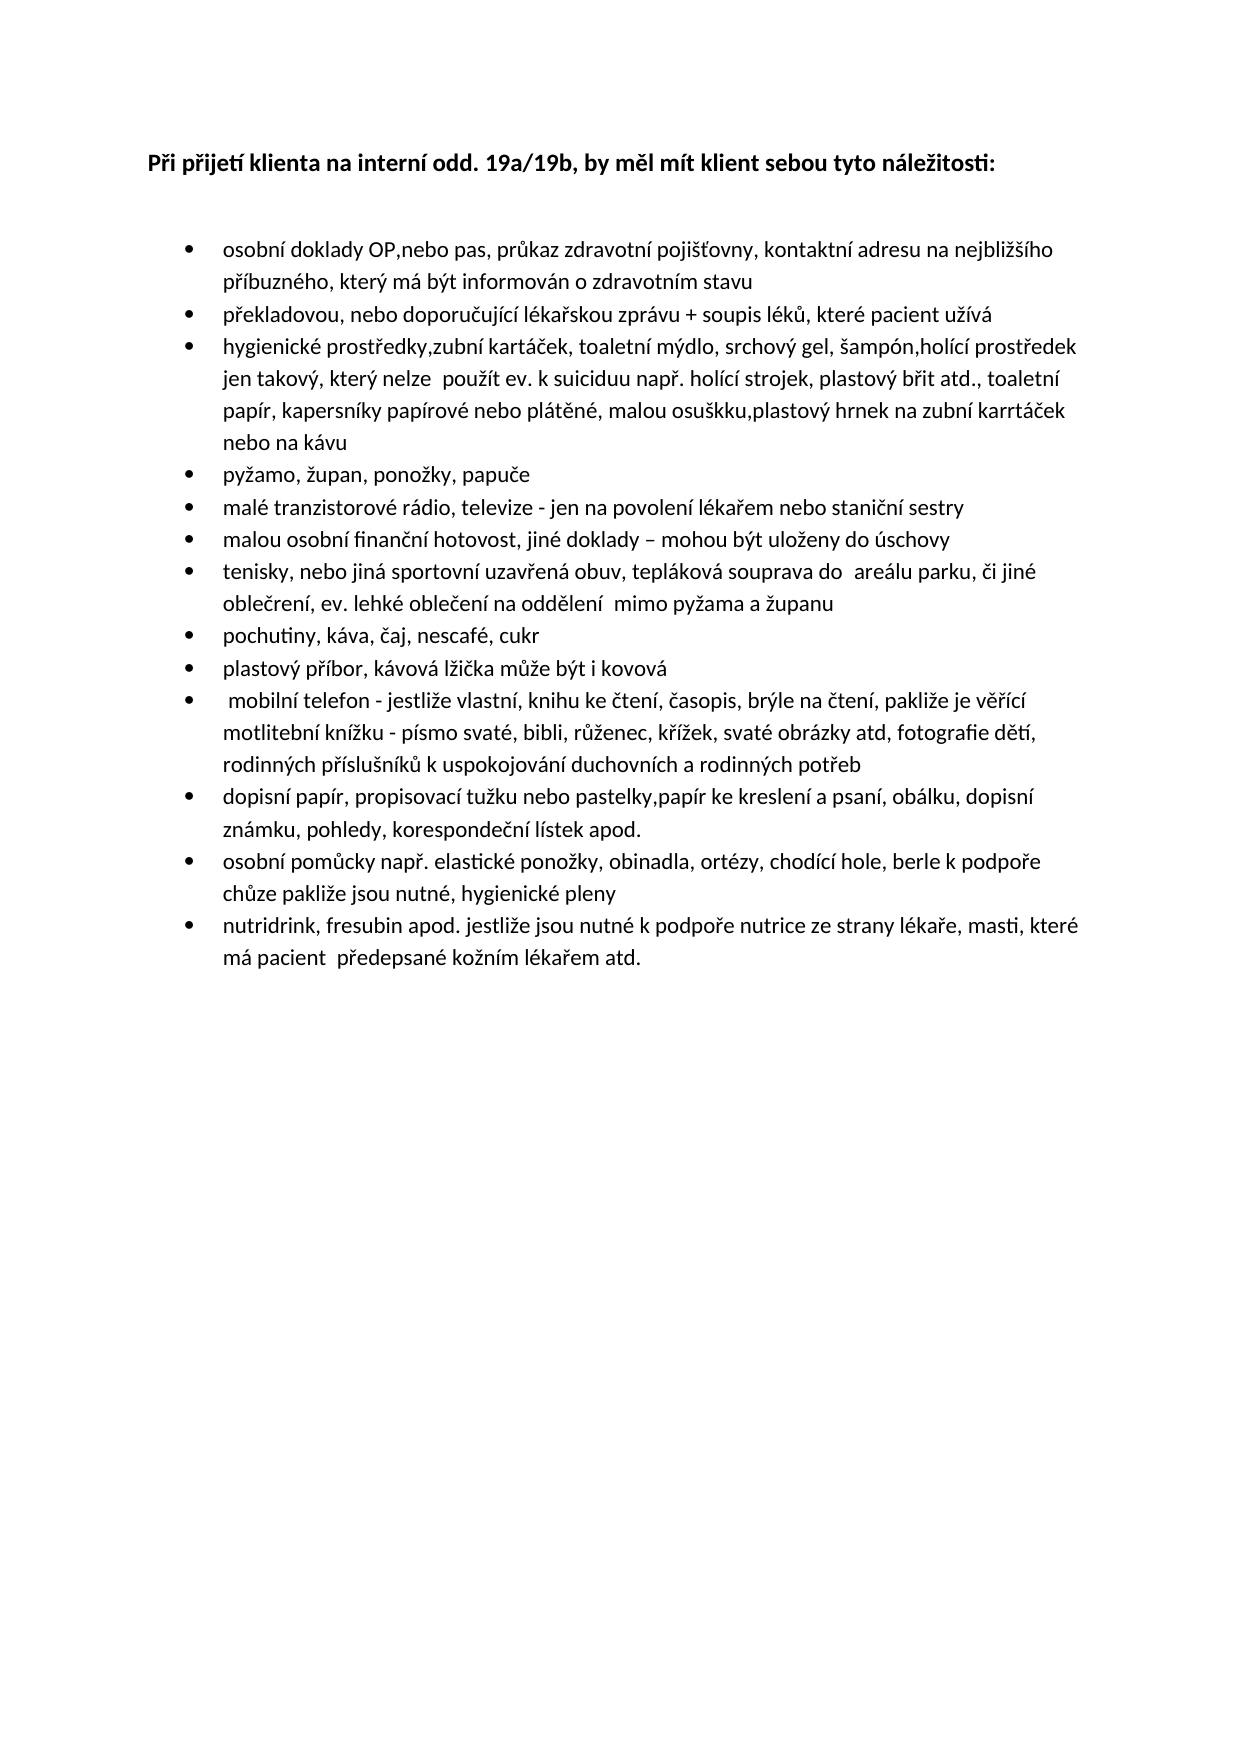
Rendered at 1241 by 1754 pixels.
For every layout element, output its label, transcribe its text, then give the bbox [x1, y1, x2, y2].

list tenisky, nebo jiná sportovní uzavřená obuv, tepláková souprava do areálu parku, či jiné oblečrení, ev. lehké oblečení na oddělení mimo pyžama a županu [185, 557, 1093, 617]
list mobilní telefon - jestliže vlastní, knihu ke čtení, časopis, brýle na čtení, pakliže je věřící motlitební knížku - písmo svaté, bibli, růženec, křížek, svaté obrázky atd, fotografie dětí, rodinných příslušníků k uspokojování duchovních a rodinných potřeb [185, 686, 1093, 778]
list dopisní papír, propisovací tužku nebo pastelky,papír ke kreslení a psaní, obálku, dopisní známku, pohledy, korespondeční lístek apod. [185, 782, 1093, 843]
list hygienické prostředky,zubní kartáček, toaletní mýdlo, srchový gel, šampón,holící prostředek jen takový, který nelze použít ev. k suiciduu např. holící strojek, plastový břit atd., toaletní papír, kapersníky papírové nebo plátěné, malou osuškku,plastový hrnek na zubní karrtáček nebo na kávu [185, 332, 1093, 456]
list plastový příbor, kávová lžička může být i kovová [185, 654, 1093, 682]
list pochutiny, káva, čaj, nescafé, cukr [185, 622, 1093, 649]
list malou osobní finanční hotovost, jiné doklady – mohou být uloženy do úschovy [185, 525, 1093, 553]
list nutridrink, fresubin apod. jestliže jsou nutné k podpoře nutrice ze strany lékaře, masti, které má pacient předepsané kožním lékařem atd. [185, 911, 1093, 971]
list překladovou, nebo doporučující lékařskou zprávu + soupis léků, které pacient užívá [185, 300, 1093, 328]
text Při přijetí klienta na interní odd. 19a/19b, by měl mít klient sebou tyto náležitosti: [148, 148, 1093, 210]
list osobní pomůcky např. elastické ponožky, obinadla, ortézy, chodící hole, berle k podpoře chůze pakliže jsou nutné, hygienické pleny [185, 847, 1093, 907]
list malé tranzistorové rádio, televize - jen na povolení lékařem nebo staniční sestry [185, 493, 1093, 521]
list osobní doklady OP,nebo pas, průkaz zdravotní pojišťovny, kontaktní adresu na nejbližšího příbuzného, který má být informován o zdravotním stavu [185, 235, 1093, 296]
list pyžamo, župan, ponožky, papuče [185, 461, 1093, 489]
